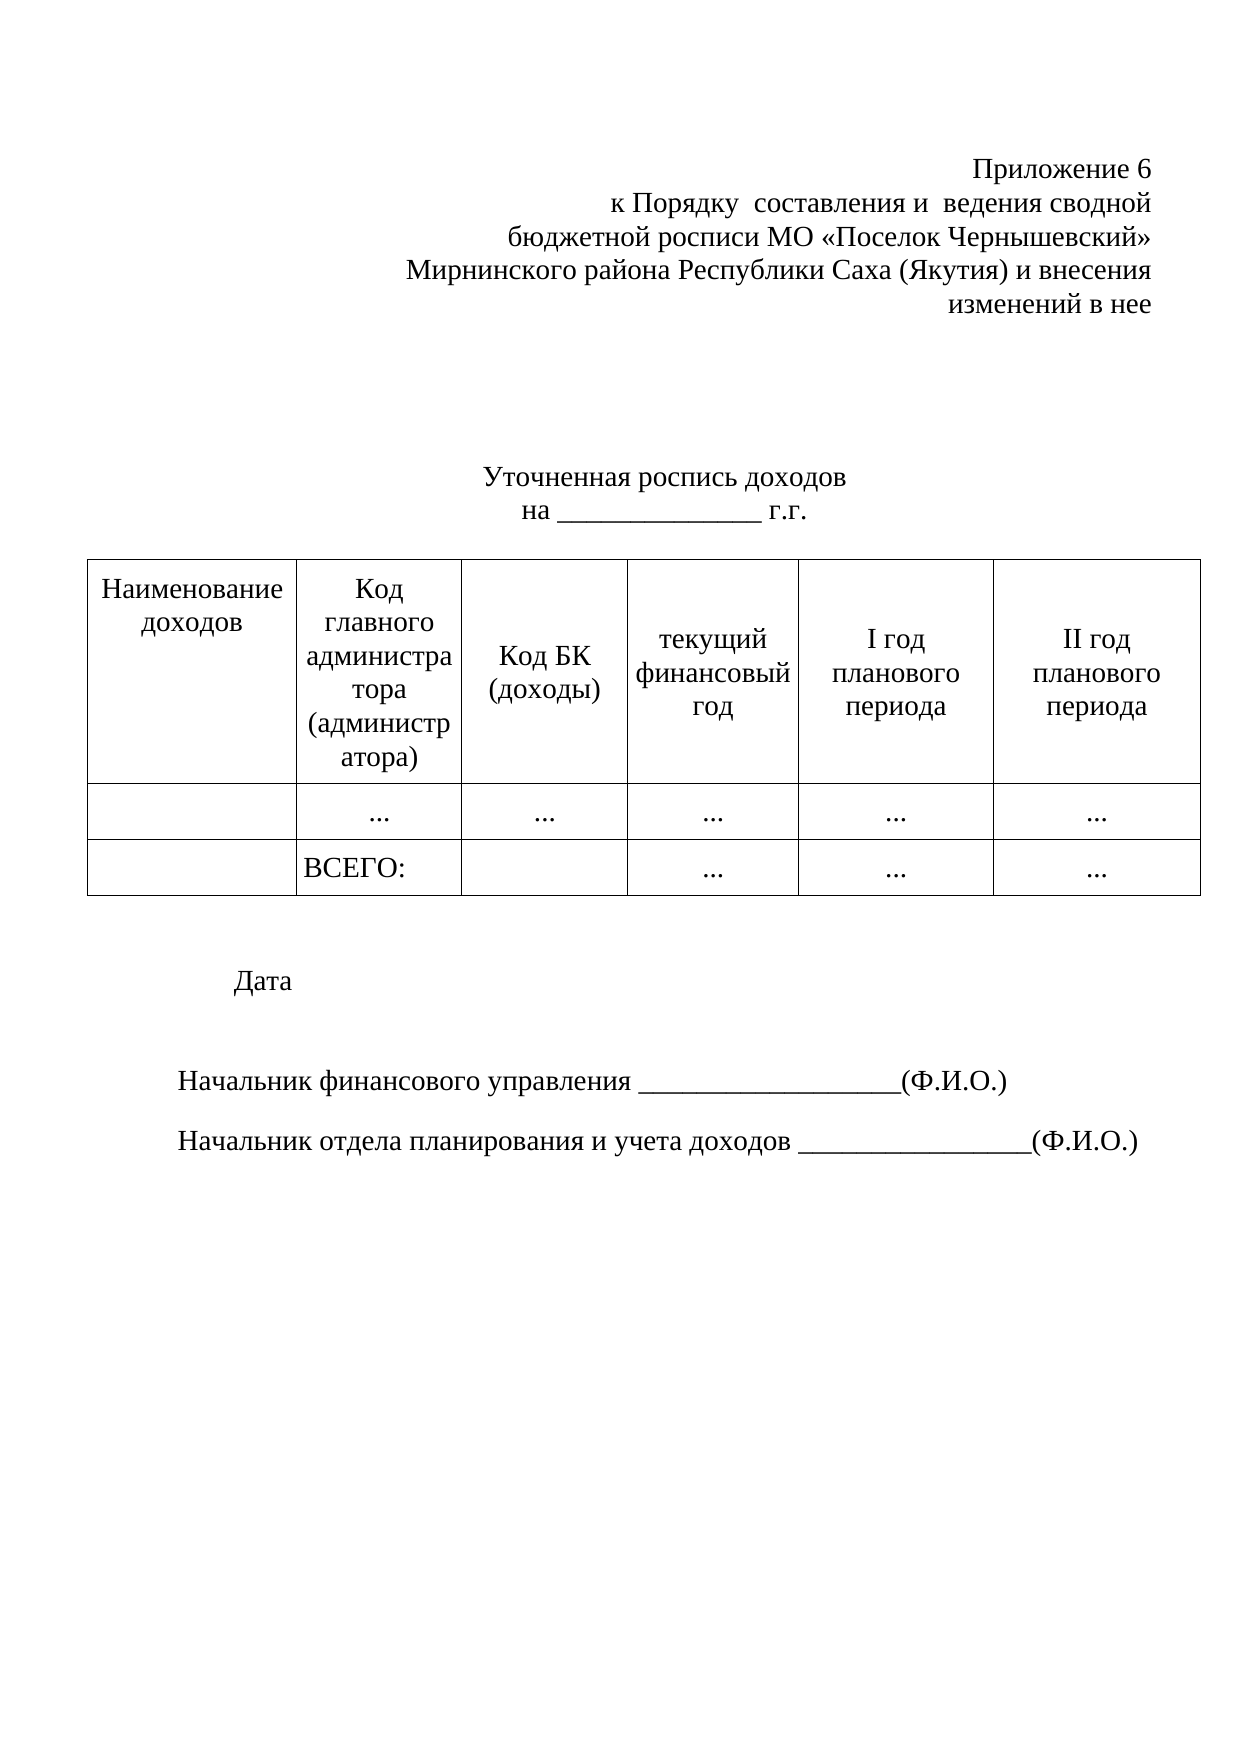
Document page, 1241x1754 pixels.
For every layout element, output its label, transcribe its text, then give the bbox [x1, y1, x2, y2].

text бюджетной росписи МО «Поселок Чернышевский» [177, 219, 1152, 252]
table_cell ... [628, 784, 798, 839]
table_cell [88, 784, 296, 839]
table_cell ... [994, 784, 1200, 839]
table_header текущий финансовый год [628, 560, 798, 783]
table_cell ... [799, 840, 993, 894]
text Начальник отдела планирования и учета доходов ________________(Ф.И.О.) [177, 1123, 1152, 1156]
table_header Код главного администратора (администратора) [297, 560, 461, 783]
text Уточненная роспись доходов [177, 459, 1152, 492]
text на ______________ г.г. [177, 492, 1152, 526]
table_cell ВСЕГО: [297, 840, 461, 894]
table_header Код БК (доходы) [462, 560, 627, 783]
table_header II год планового периода [994, 560, 1200, 783]
table_cell ... [628, 840, 798, 894]
text Дата [177, 963, 1152, 996]
text Приложение 6 [177, 152, 1152, 185]
table_cell ... [462, 784, 627, 839]
table_cell [88, 840, 296, 894]
table_header Наименование доходов [88, 560, 296, 783]
table_cell ... [297, 784, 461, 839]
text Начальник финансового управления __________________(Ф.И.О.) [177, 1063, 1152, 1097]
table_header I год планового периода [799, 560, 993, 783]
table_cell ... [799, 784, 993, 839]
text изменений в нее [177, 286, 1152, 319]
text к Порядку составления и ведения сводной [177, 185, 1152, 219]
text Мирнинского района Республики Саха (Якутия) и внесения [177, 252, 1152, 286]
table_cell [462, 840, 627, 894]
table_cell ... [994, 840, 1200, 894]
